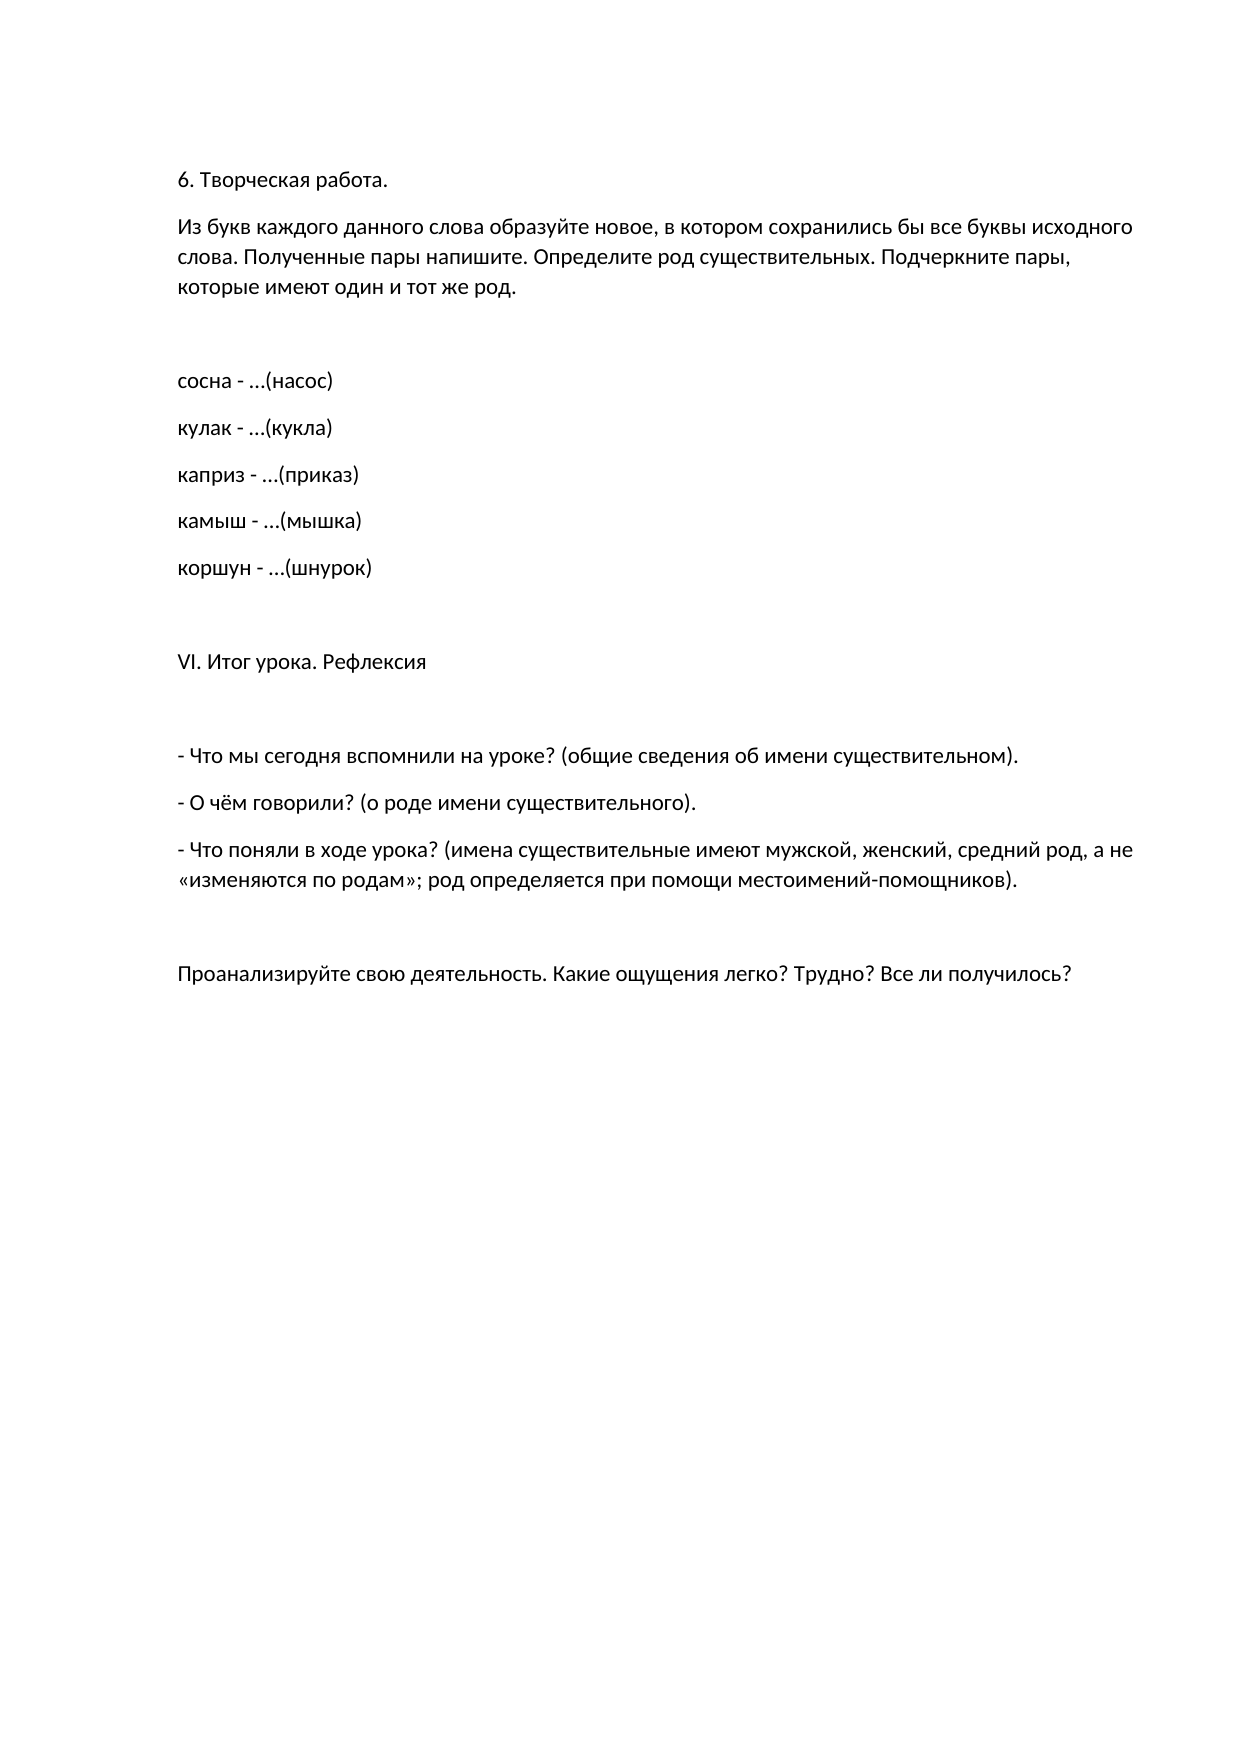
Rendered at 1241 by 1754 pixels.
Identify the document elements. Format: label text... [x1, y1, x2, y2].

text VI. Итог урока. Рефлексия [177, 647, 1152, 675]
text сосна - …(насос) [177, 366, 1152, 394]
text Из букв каждого данного слова образуйте новое, в котором сохранились бы все буквы исходного слова. Полученные пары напишите. Определите род существительных. Подчеркните пары, которые имеют один и тот же род. [177, 212, 1152, 300]
text Проанализируйте свою деятельность. Какие ощущения легко? Трудно? Все ли получилось? [177, 959, 1152, 987]
text кулак - …(кукла) [177, 413, 1152, 441]
text - О чём говорили? (о роде имени существительного). [177, 788, 1152, 816]
text - Что мы сегодня вспомнили на уроке? (общие сведения об имени существительном). [177, 741, 1152, 769]
text каприз - …(приказ) [177, 460, 1152, 488]
text камыш - …(мышка) [177, 507, 1152, 535]
text 6. Творческая работа. [177, 165, 1152, 193]
text - Что поняли в ходе урока? (имена существительные имеют мужской, женский, средний род, а не «изменяются по родам»; род определяется при помощи местоимений-помощников). [177, 835, 1152, 893]
text коршун - …(шнурок) [177, 553, 1152, 582]
